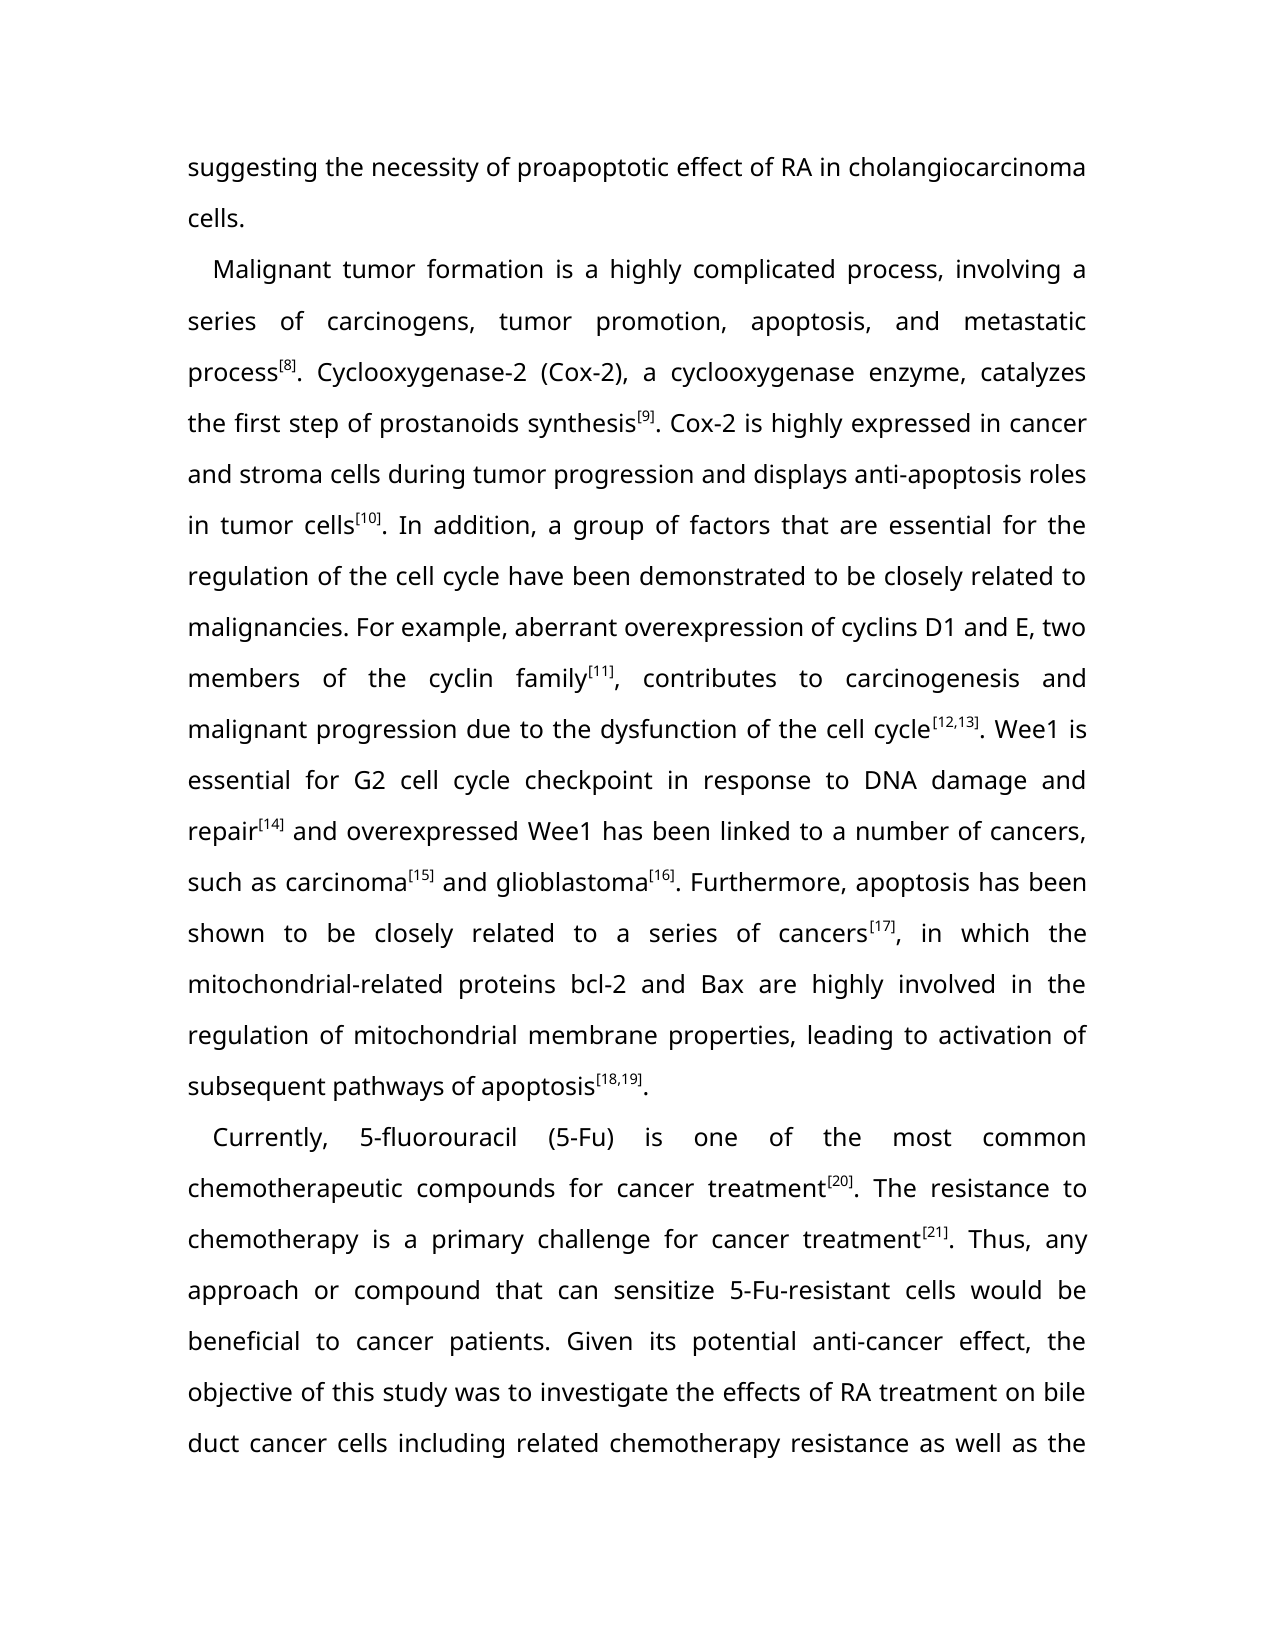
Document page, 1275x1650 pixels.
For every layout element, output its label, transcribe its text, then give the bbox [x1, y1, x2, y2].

text Malignant tumor formation is a highly complicated process, involving a series of carcinogens, tumor promotion, apoptosis, and metastatic process[8]. Cyclooxygenase-2 (Cox-2), a cyclooxygenase enzyme, catalyzes the first step of prostanoids synthesis[9]. Cox-2 is highly expressed in cancer and stroma cells during tumor progression and displays anti-apoptosis roles in tumor cells[10]. In addition, a group of factors that are essential for the regulation of the cell cycle have been demonstrated to be closely related to malignancies. For example, aberrant overexpression of cyclins D1 and E, two members of the cyclin family[11], contributes to carcinogenesis and malignant progression due to the dysfunction of the cell cycle[12,13]. Wee1 is essential for G2 cell cycle checkpoint in response to DNA damage and repair[14] and overexpressed Wee1 has been linked to a number of cancers, such as carcinoma[15] and glioblastoma[16]. Furthermore, apoptosis has been shown to be closely related to a series of cancers[17], in which the mitochondrial-related proteins bcl-2 and Bax are highly involved in the regulation of mitochondrial membrane properties, leading to activation of subsequent pathways of apoptosis[18,19]. [187, 252, 1087, 1103]
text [187, 1120, 1087, 1460]
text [187, 150, 1087, 235]
